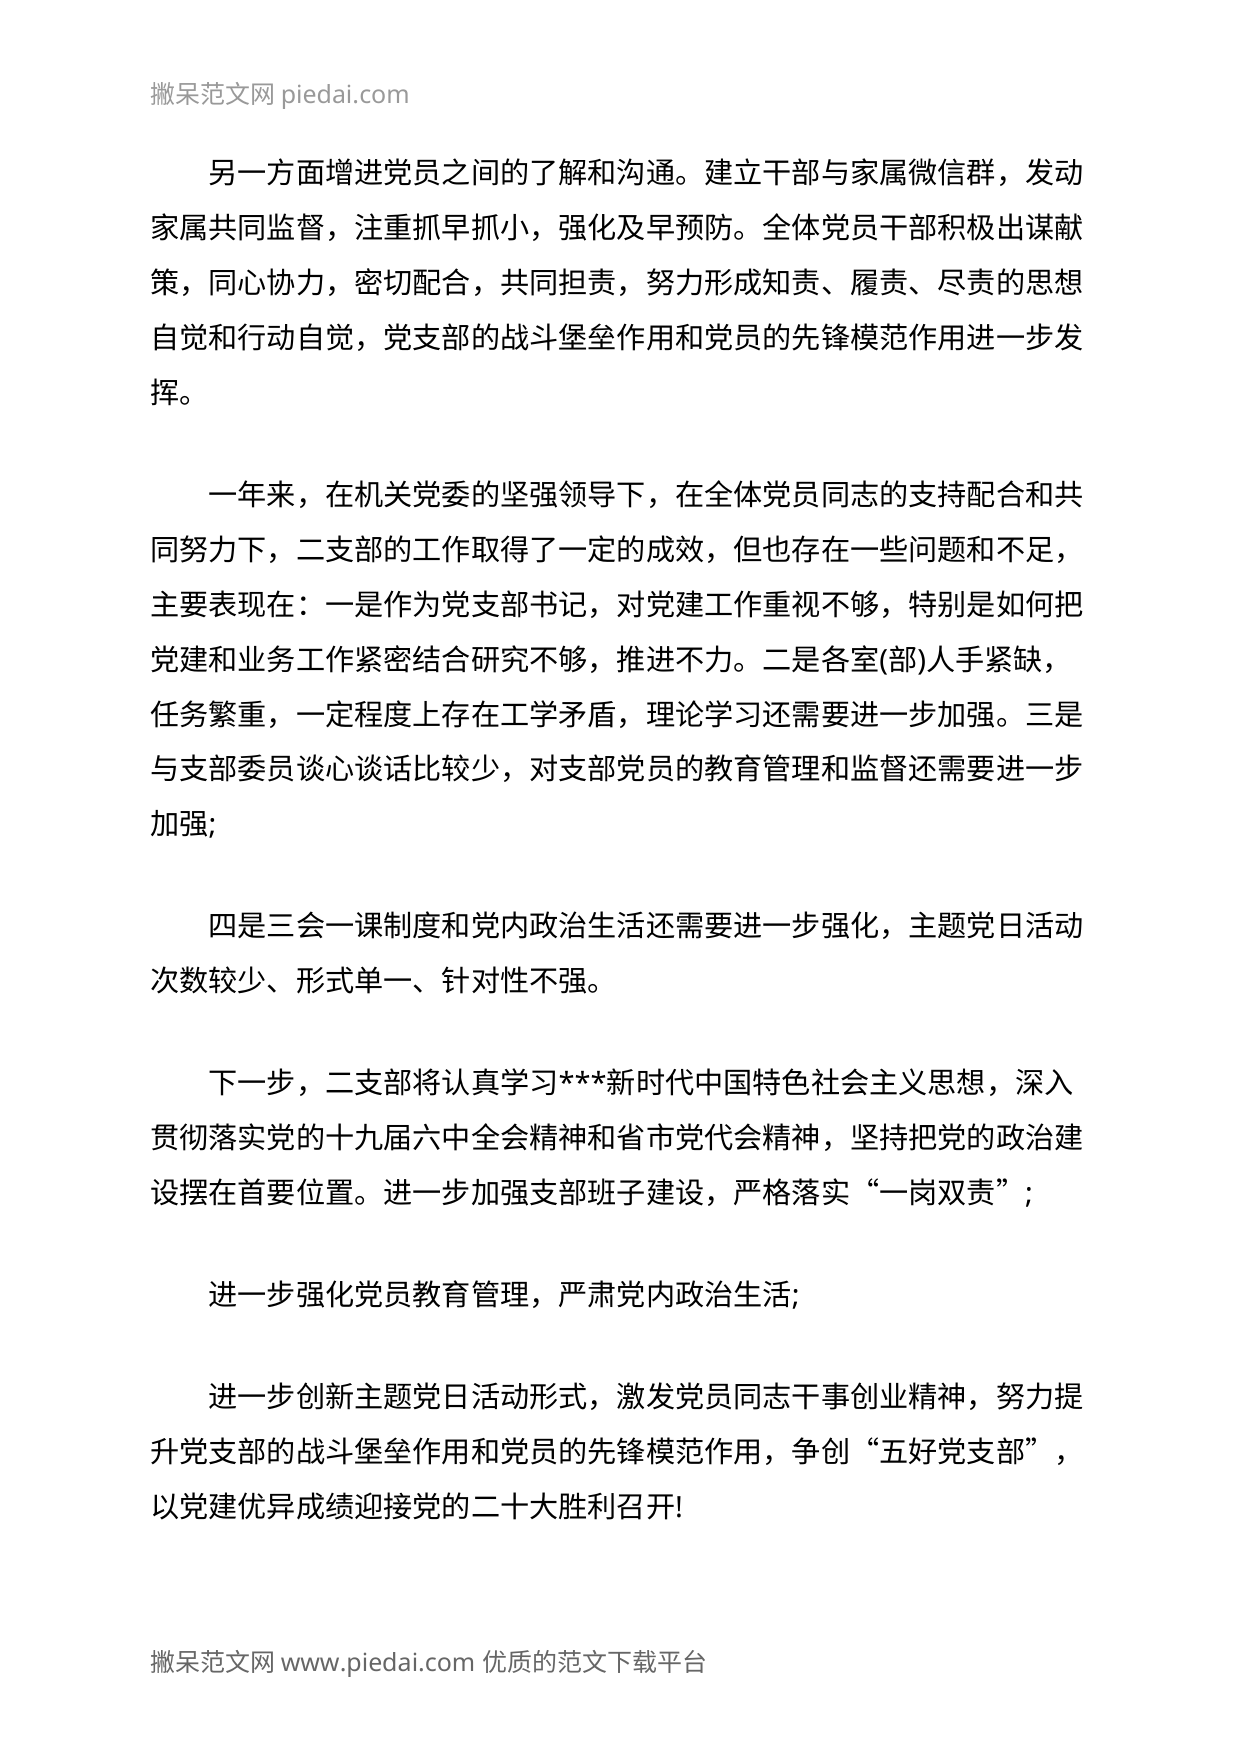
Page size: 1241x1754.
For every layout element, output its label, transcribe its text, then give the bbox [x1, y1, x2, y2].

text 进一步强化党员教育管理，严肃党内政治生活; [150, 1271, 1090, 1314]
text 进一步创新主题党日活动形式，激发党员同志干事创业精神，努力提升党支部的战斗堡垒作用和党员的先锋模范作用，争创“五好党支部”，以党建优异成绩迎接党的二十大胜利召开! [150, 1373, 1090, 1526]
text 一年来，在机关党委的坚强领导下，在全体党员同志的支持配合和共同努力下，二支部的工作取得了一定的成效，但也存在一些问题和不足，主要表现在：一是作为党支部书记，对党建工作重视不够，特别是如何把党建和业务工作紧密结合研究不够，推进不力。二是各室(部)人手紧缺，任务繁重，一定程度上存在工学矛盾，理论学习还需要进一步加强。三是与支部委员谈心谈话比较少，对支部党员的教育管理和监督还需要进一步加强; [150, 471, 1090, 843]
text 四是三会一课制度和党内政治生活还需要进一步强化，主题党日活动次数较少、形式单一、针对性不强。 [150, 903, 1090, 1000]
text 下一步，二支部将认真学习***新时代中国特色社会主义思想，深入贯彻落实党的十九届六中全会精神和省市党代会精神，坚持把党的政治建设摆在首要位置。进一步加强支部班子建设，严格落实“一岗双责”; [150, 1059, 1090, 1212]
text 另一方面增进党员之间的了解和沟通。建立干部与家属微信群，发动家属共同监督，注重抓早抓小，强化及早预防。全体党员干部积极出谋献策，同心协力，密切配合，共同担责，努力形成知责、履责、尽责的思想自觉和行动自觉，党支部的战斗堡垒作用和党员的先锋模范作用进一步发挥。 [150, 150, 1090, 412]
